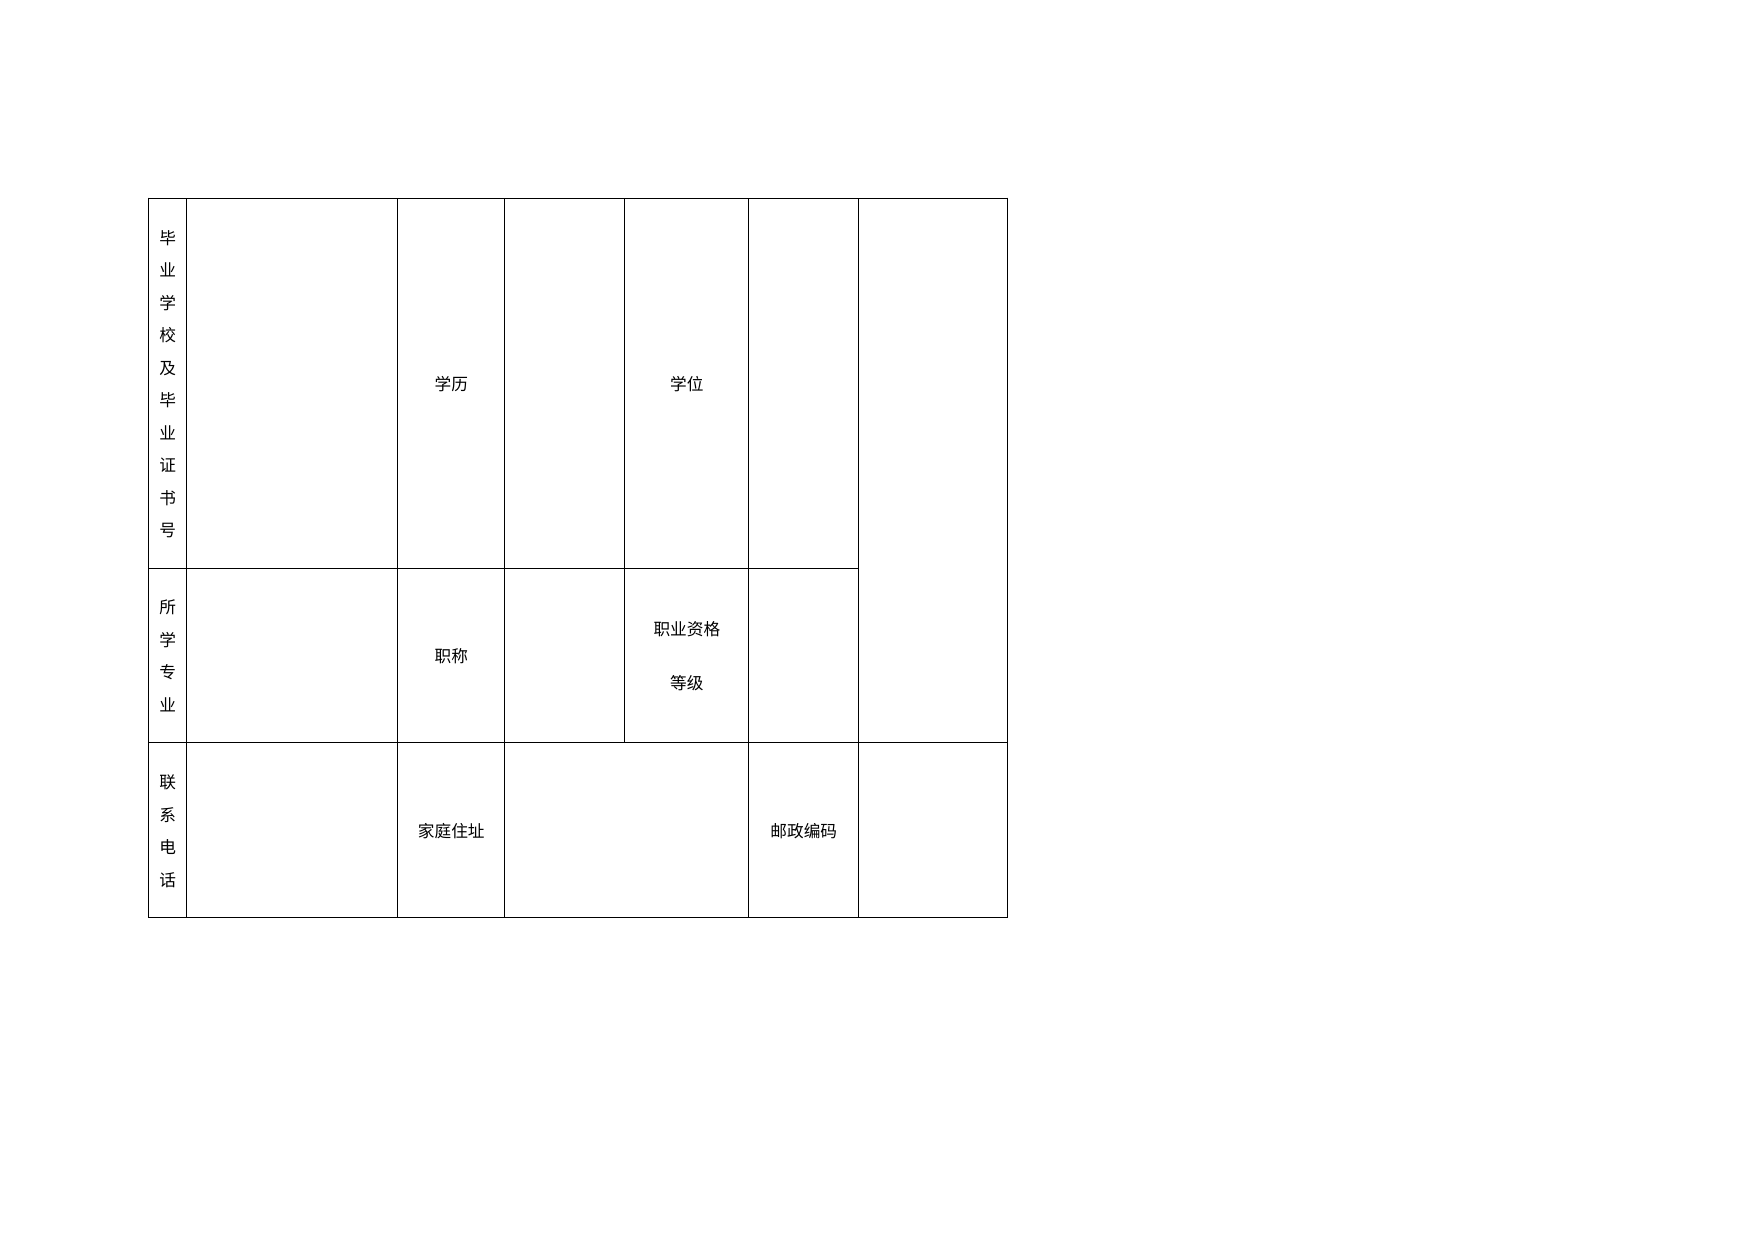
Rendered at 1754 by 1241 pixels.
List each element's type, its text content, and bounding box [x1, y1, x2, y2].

table_cell 家庭住址 [398, 743, 504, 917]
table_cell [505, 569, 624, 742]
table_cell [749, 199, 858, 567]
table_cell [749, 569, 858, 742]
table_cell [187, 569, 397, 742]
table_cell 学历 [398, 199, 504, 567]
table_cell [505, 743, 748, 917]
table_cell [187, 743, 397, 917]
table_cell 邮政编码 [749, 743, 858, 917]
table_cell [859, 743, 1007, 917]
table_cell 联系电话 [149, 743, 186, 917]
table_cell 毕业学校及毕业证书号 [149, 199, 186, 567]
table_cell 学位 [625, 199, 748, 567]
table_cell [505, 199, 624, 567]
table_cell 职业资格 等级 [625, 569, 748, 742]
table_cell [187, 199, 397, 567]
table_cell 所学专业 [149, 569, 186, 742]
table_cell 职称 [398, 569, 504, 742]
